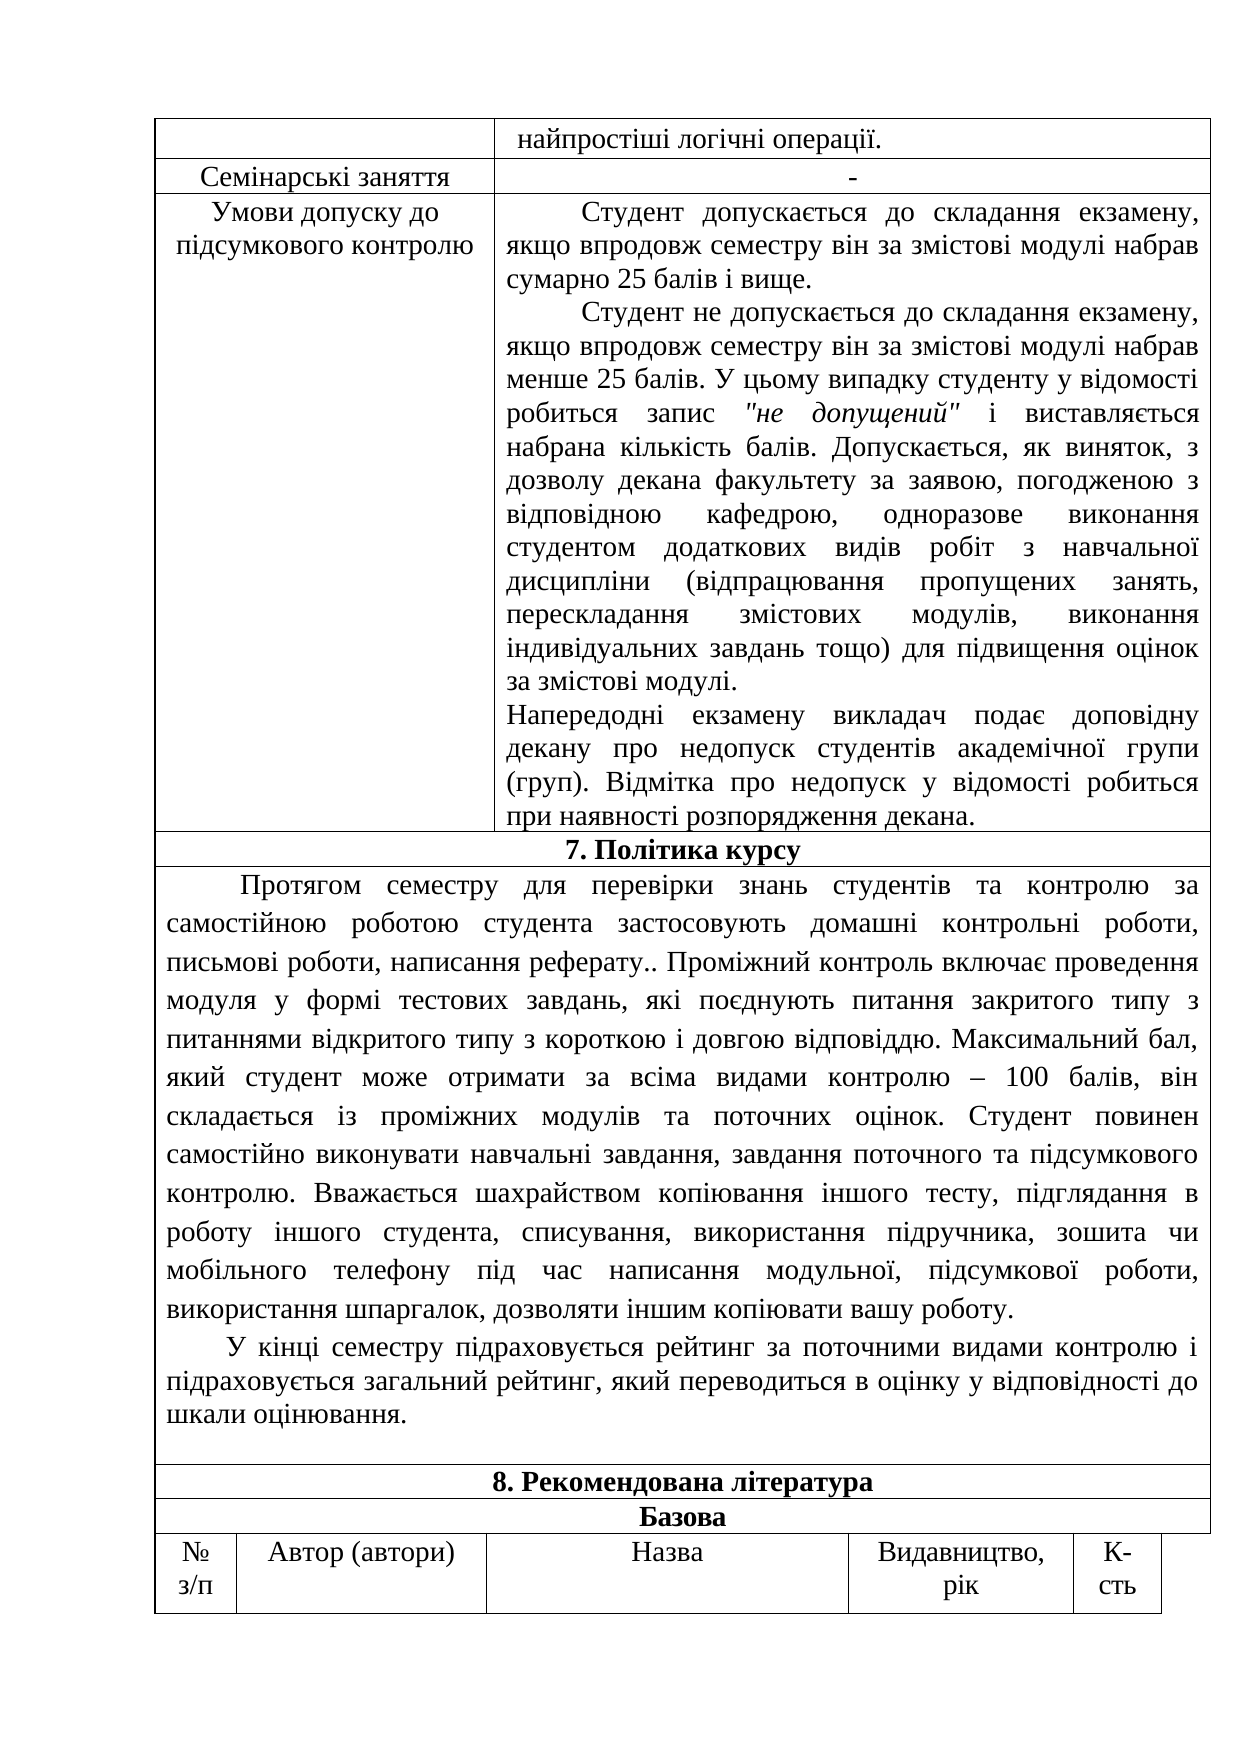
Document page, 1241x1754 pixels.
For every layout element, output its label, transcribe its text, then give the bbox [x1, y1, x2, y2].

table_cell Протягом семестру для перевірки знань студентів та контролю за самостійною роботою студента застосовують домашні контрольні роботи, письмові роботи, написання реферату.. Проміжний контроль включає проведення модуля у формі тестових завдань, які поєднують питання закритого типу з питаннями відкритого типу з короткою і довгою відповіддю. Максимальний бал, який студент може отримати за всіма видами контролю – 100 балів, він складається із проміжних модулів та поточних оцінок. Студент повинен самостійно виконувати навчальні завдання, завдання поточного та підсумкового контролю. Вважається шахрайством копіювання іншого тесту, підглядання в роботу іншого студента, списування, використання підручника, зошита чи мобільного телефону під час написання модульної, підсумкової роботи, використання шпаргалок, дозволяти іншим копіювати вашу роботу. У кінці семестру підраховується рейтинг за поточними видами контролю і підраховується загальний рейтинг, який переводиться в оцінку у відповідності до шкали оцінювання. [156, 867, 1210, 1463]
table_cell Умови допуску до підсумкового контролю [156, 194, 494, 831]
table_cell 8. Рекомендована література [156, 1465, 1210, 1498]
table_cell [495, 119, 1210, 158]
table_cell № з/п [156, 1534, 236, 1613]
table_cell - [495, 159, 1210, 193]
table_cell Назва [487, 1534, 848, 1613]
table_cell Автор (автори) [237, 1534, 486, 1613]
table_cell Студент допускається до складання екзамену, якщо впродовж семестру він за змістові модулі набрав сумарно 25 балів і вище. Студент не допускається до складання екзамену, якщо впродовж семестру він за змістові модулі набрав менше 25 балів. У цьому випадку студенту у відомості робиться запис "не допущений" і виставляється набрана кількість балів. Допускається, як виняток, з дозволу декана факультету за заявою, погодженою з відповідною кафедрою, одноразове виконання студентом додаткових видів робіт з навчальної дисципліни (відпрацювання пропущених занять, перескладання змістових модулів, виконання індивідуальних завдань тощо) для підвищення оцінок за змістові модулі. Напередодні екзамену викладач подає доповідну декану про недопуск студентів академічної групи (груп). Відмітка про недопуск у відомості робиться при наявності розпорядження декана. [495, 194, 1210, 831]
table_cell К-сть екз. [1074, 1534, 1161, 1613]
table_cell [156, 119, 494, 158]
table_cell 7. Політика курсу [156, 832, 1210, 866]
table_cell Семінарські заняття [156, 159, 494, 193]
table_cell Видавництво, рік [849, 1534, 1073, 1613]
